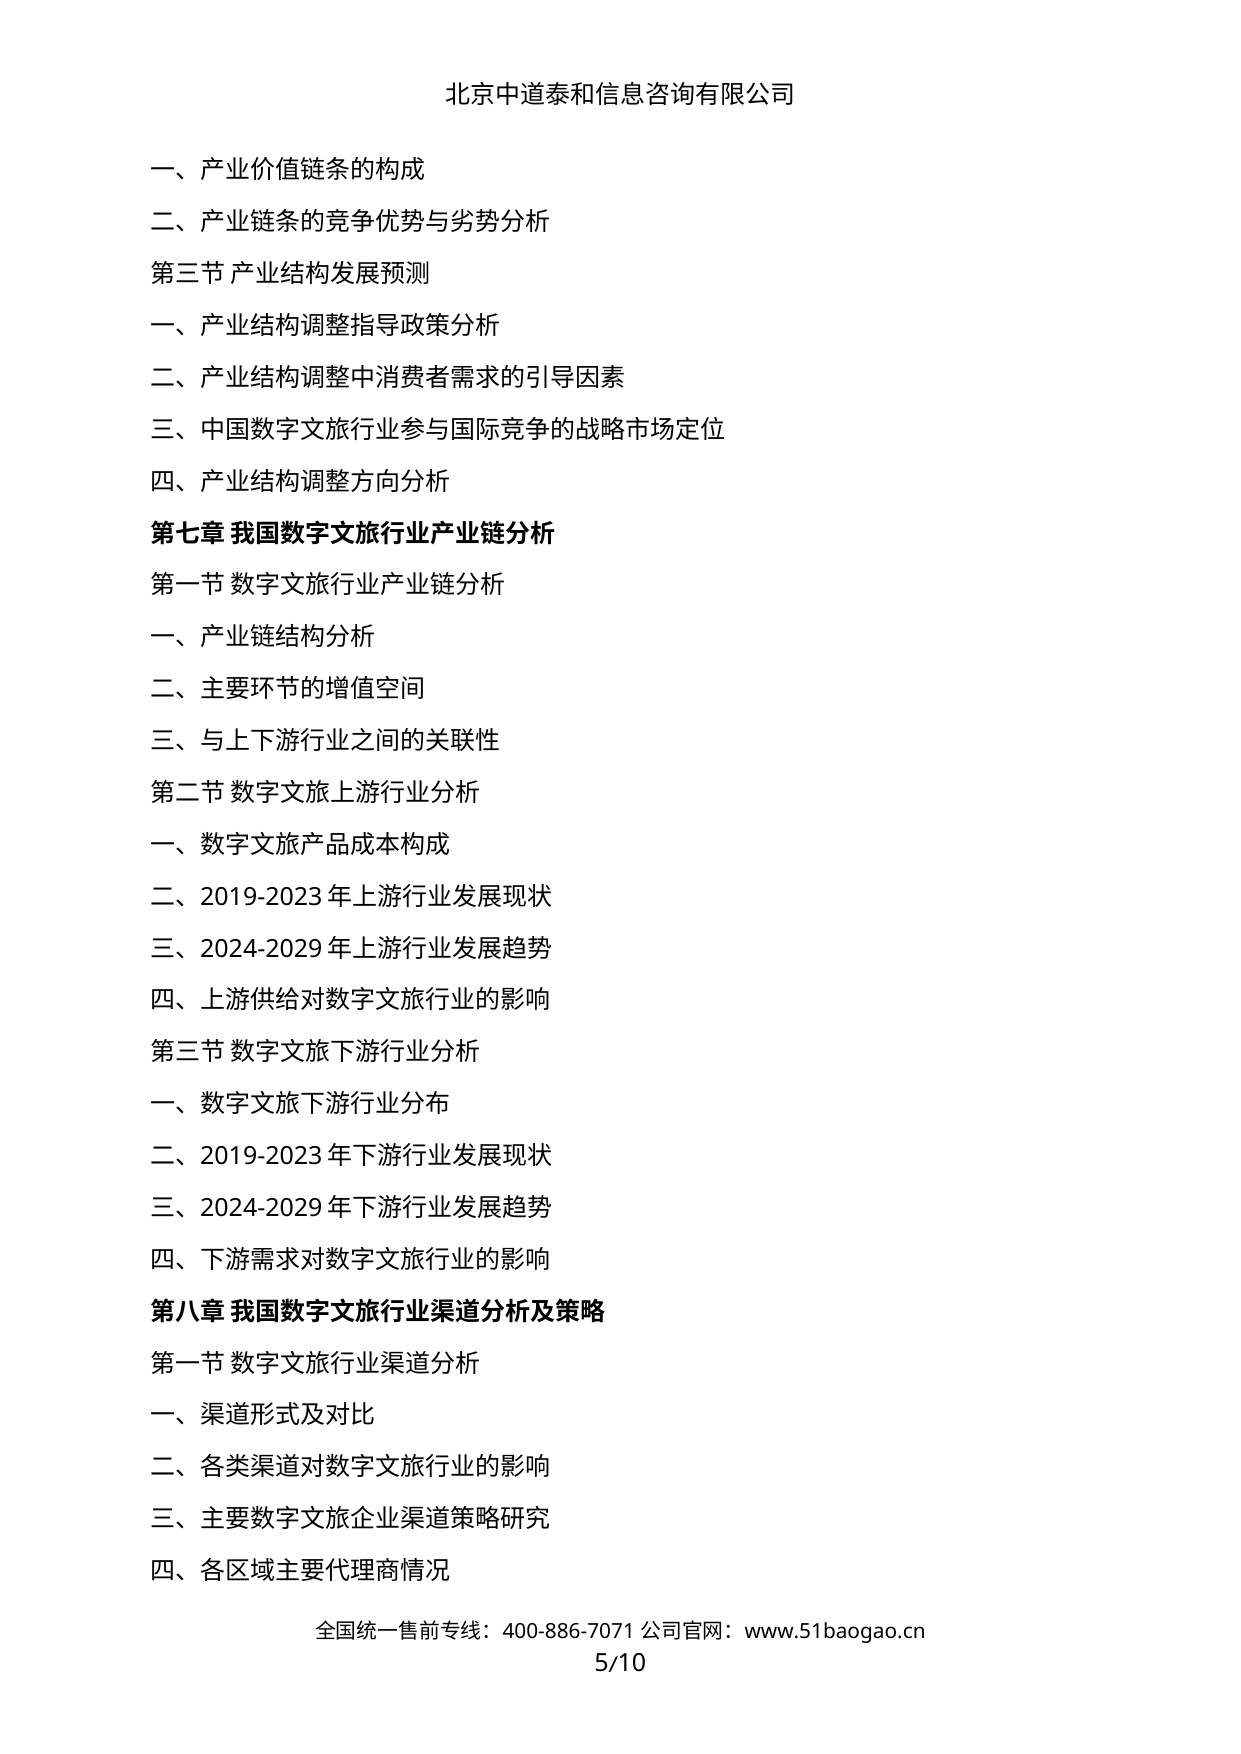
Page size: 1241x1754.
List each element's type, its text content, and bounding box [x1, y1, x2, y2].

text 三、与上下游行业之间的关联性 [150, 721, 1090, 757]
text 三、中国数字文旅行业参与国际竞争的战略市场定位 [150, 409, 1090, 446]
text 第二节 数字文旅上游行业分析 [150, 772, 1090, 809]
text 一、数字文旅产品成本构成 [150, 824, 1090, 861]
text 一、产业链结构分析 [150, 617, 1090, 653]
text 四、产业结构调整方向分析 [150, 461, 1090, 497]
text 二、2019-2023年上游行业发展现状 [150, 876, 1090, 912]
text 一、产业结构调整指导政策分析 [150, 306, 1090, 342]
text 二、各类渠道对数字文旅行业的影响 [150, 1447, 1090, 1483]
text 二、主要环节的增值空间 [150, 669, 1090, 705]
text 二、产业结构调整中消费者需求的引导因素 [150, 357, 1090, 394]
text 第一节 数字文旅行业渠道分析 [150, 1343, 1090, 1379]
text 四、下游需求对数字文旅行业的影响 [150, 1239, 1090, 1276]
text 二、2019-2023年下游行业发展现状 [150, 1136, 1090, 1172]
text 第七章 我国数字文旅行业产业链分析 [150, 513, 1090, 549]
text 三、2024-2029年下游行业发展趋势 [150, 1187, 1090, 1224]
text 一、产业价值链条的构成 [150, 150, 1090, 186]
text 第一节 数字文旅行业产业链分析 [150, 565, 1090, 601]
text 四、上游供给对数字文旅行业的影响 [150, 980, 1090, 1016]
text 二、产业链条的竞争优势与劣势分析 [150, 202, 1090, 238]
text 四、各区域主要代理商情况 [150, 1551, 1090, 1587]
text 一、数字文旅下游行业分布 [150, 1084, 1090, 1120]
text 三、2024-2029年上游行业发展趋势 [150, 928, 1090, 964]
text 一、渠道形式及对比 [150, 1395, 1090, 1431]
text 第八章 我国数字文旅行业渠道分析及策略 [150, 1291, 1090, 1327]
text 第三节 数字文旅下游行业分析 [150, 1032, 1090, 1068]
text 第三节 产业结构发展预测 [150, 254, 1090, 290]
text 三、主要数字文旅企业渠道策略研究 [150, 1499, 1090, 1535]
